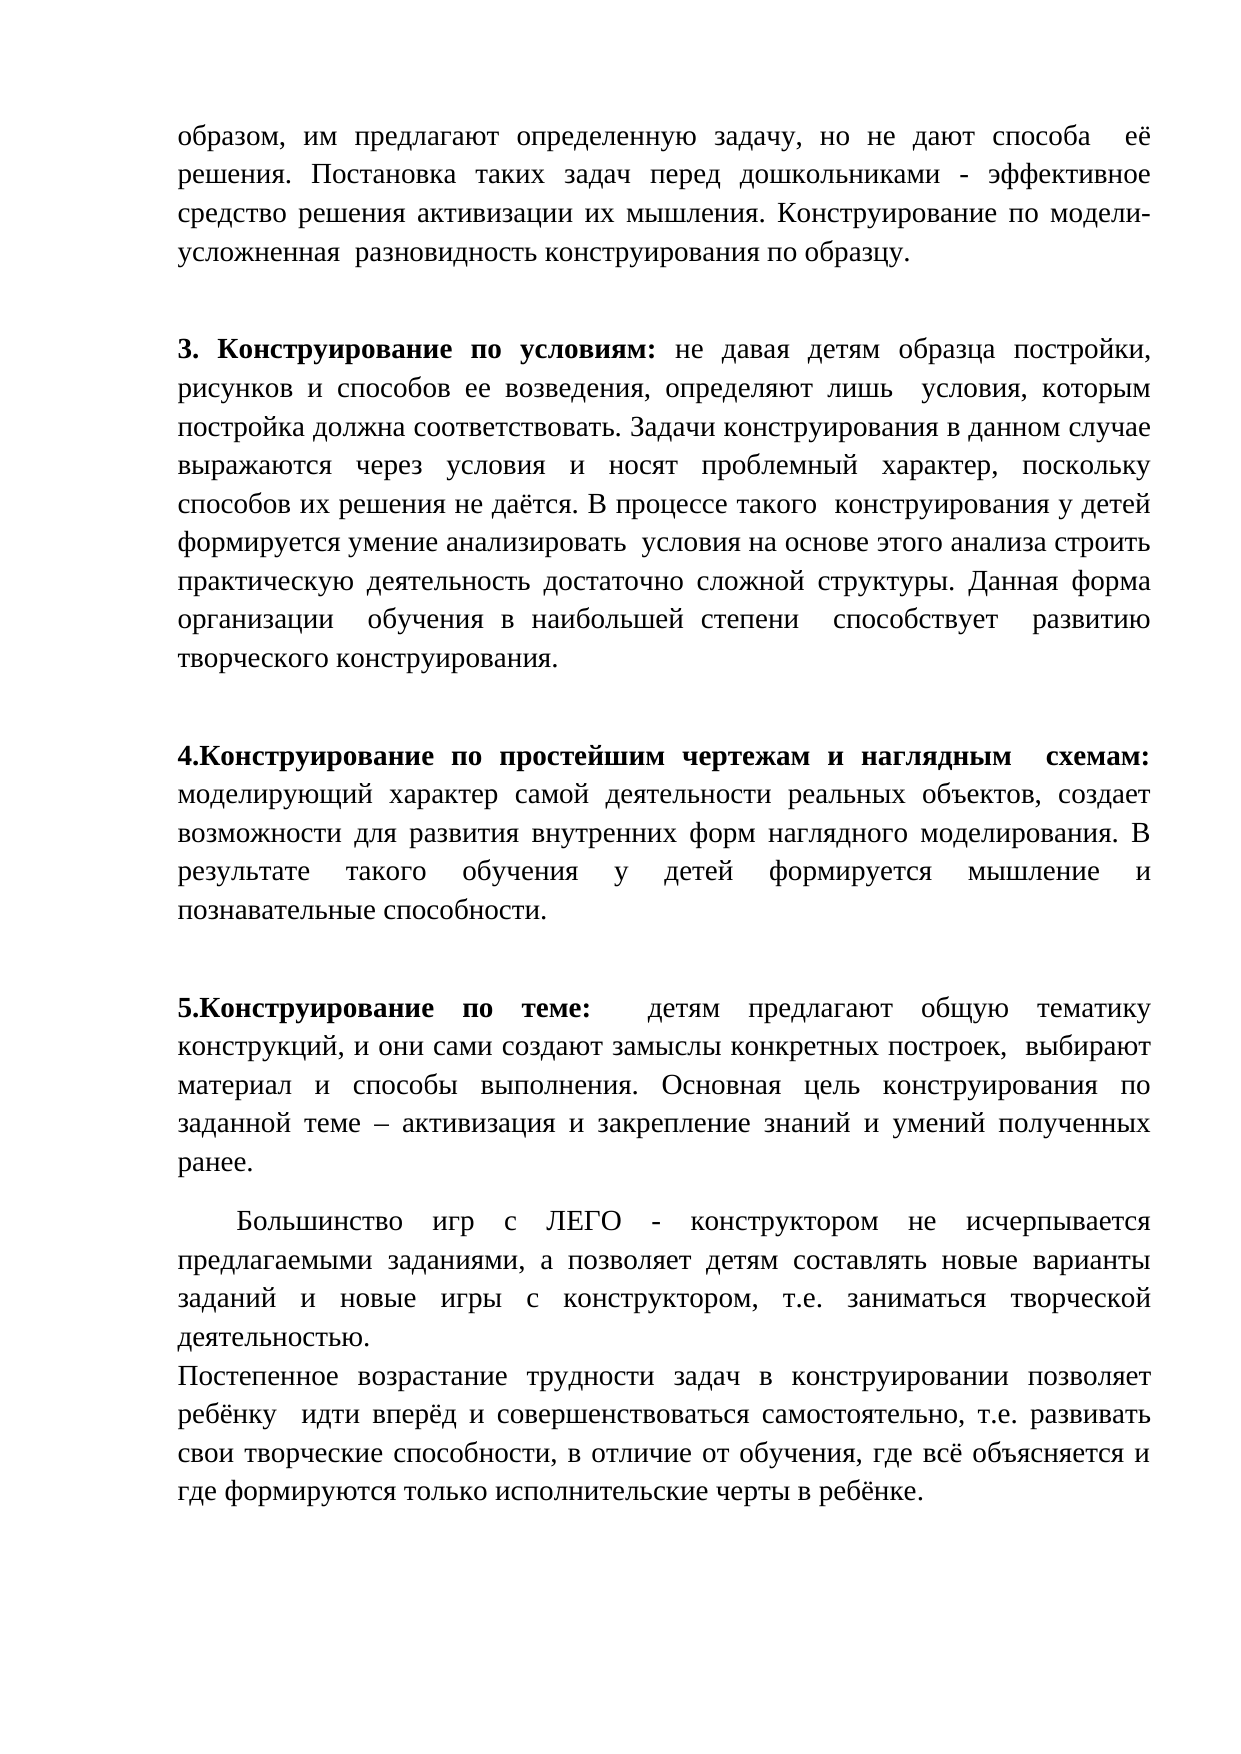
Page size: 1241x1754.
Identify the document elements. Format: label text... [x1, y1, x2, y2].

text 5.Конструирование по теме: детям предлагают общую тематику конструкций, и они сами создают замыслы конкретных построек, выбирают материал и способы выполнения. Основная цель конструирования по заданной теме – активизация и закрепление знаний и умений полученных ранее. [177, 951, 1152, 1178]
text Большинство игр с ЛЕГО - конструктором не исчерпывается предлагаемыми заданиями, а позволяет детям составлять новые варианты заданий и новые игры с конструктором, т.е. заниматься творческой деятельностью. Постепенное возрастание трудности задач в конструировании позволяет ребёнку идти вперёд и совершенствоваться самостоятельно, т.е. развивать свои творческие способности, в отличие от обучения, где всё объясняется и где формируются только исполнительские черты в ребёнке. [177, 1203, 1152, 1507]
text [177, 118, 1152, 267]
text 4.Конструирование по простейшим чертежам и наглядным схемам: моделирующий характер самой деятельности реальных объектов, создает возможности для развития внутренних форм наглядного моделирования. В результате такого обучения у детей формируется мышление и познавательные способности. [177, 699, 1152, 926]
text 3. Конструирование по условиям: не давая детям образца постройки, рисунков и способов ее возведения, определяют лишь условия, которым постройка должна соответствовать. Задачи конструирования в данном случае выражаются через условия и носят проблемный характер, поскольку способов их решения не даётся. В процессе такого конструирования у детей формируется умение анализировать условия на основе этого анализа строить практическую деятельность достаточно сложной структуры. Данная форма организации обучения в наибольшей степени способствует развитию творческого конструирования. [177, 293, 1152, 673]
